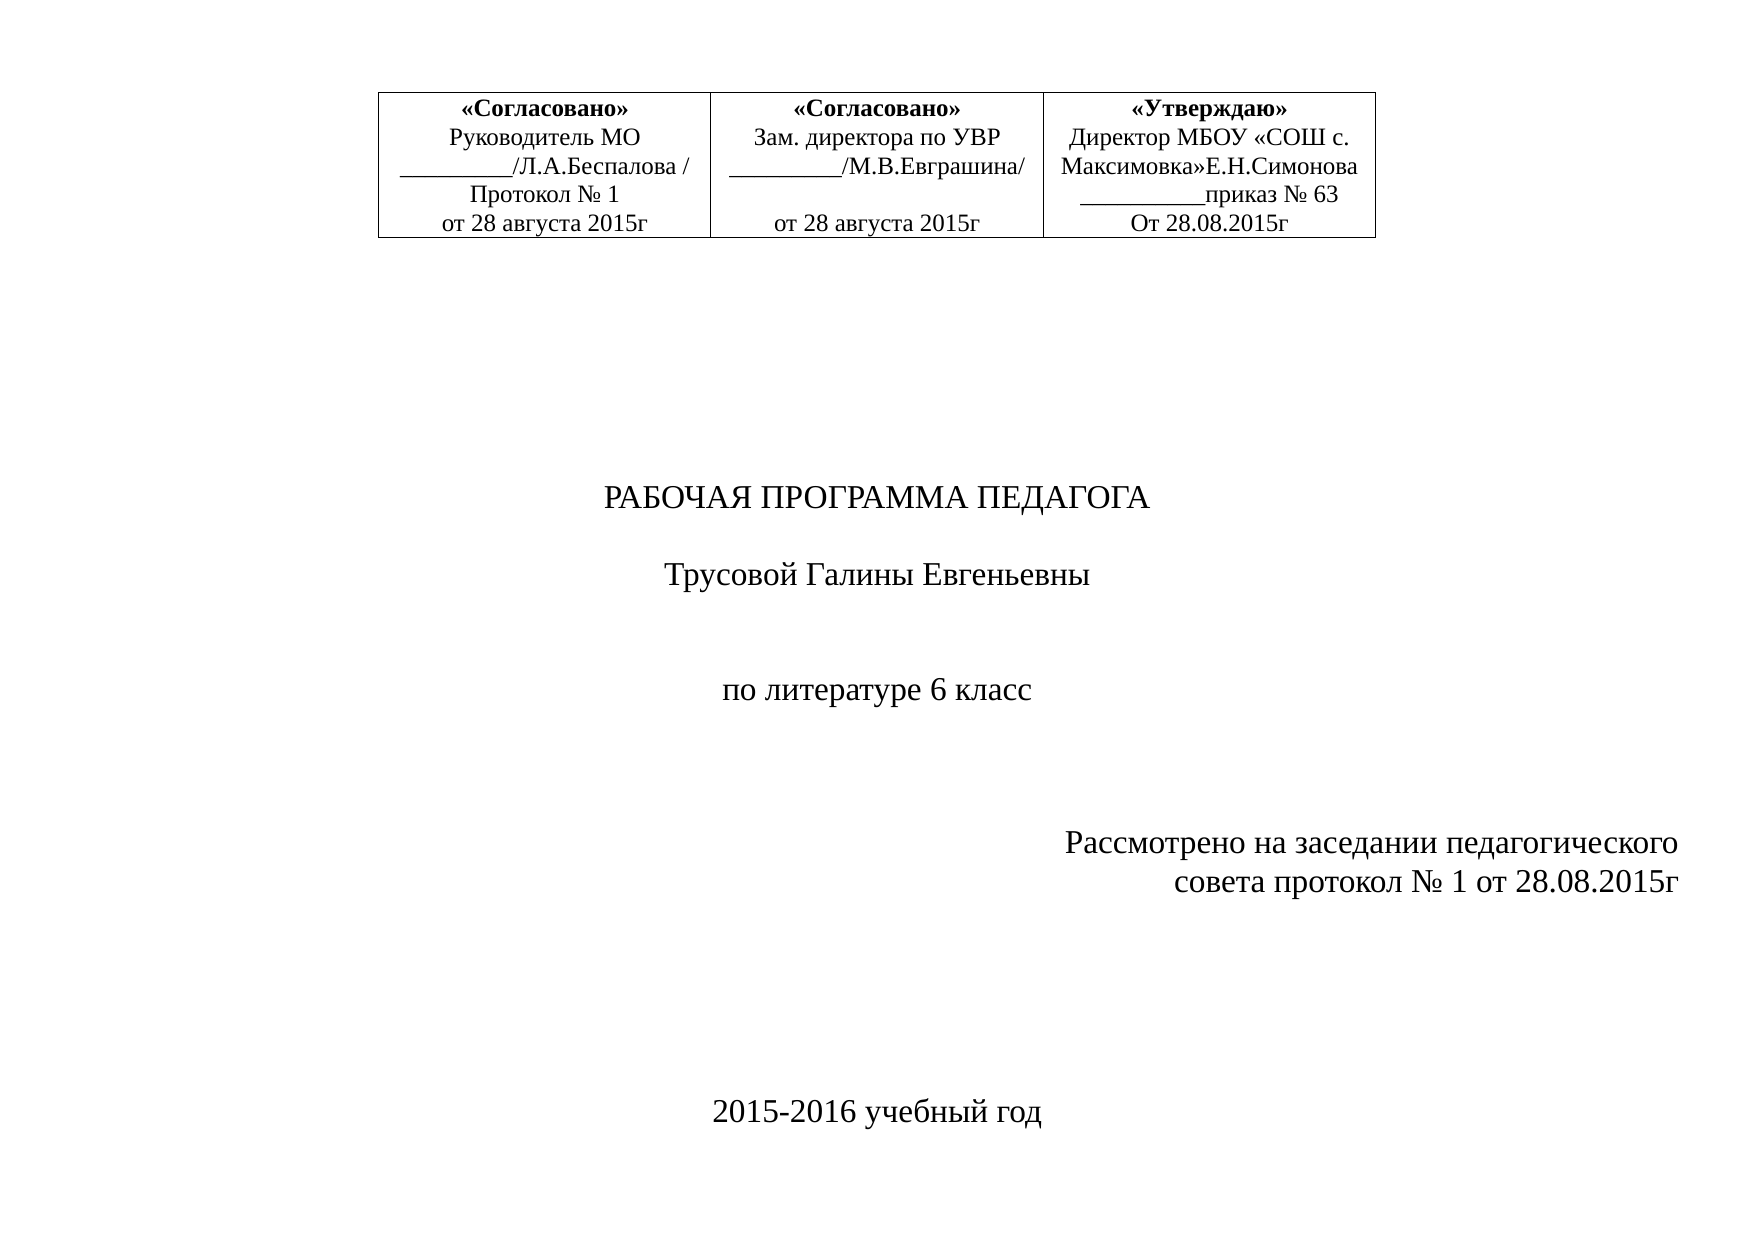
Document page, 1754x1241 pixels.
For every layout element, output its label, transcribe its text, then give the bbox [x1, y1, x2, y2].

text Рассмотрено на заседании педагогического [75, 822, 1679, 861]
text РАБОЧАЯ ПРОГРАММА ПЕДАГОГА [75, 477, 1679, 516]
text Трусовой Галины Евгеньевны [75, 554, 1679, 592]
table_header «Согласовано» Руководитель МО _________/Л.А.Беспалова / Протокол № 1 от 28 августа 2015г [379, 93, 710, 237]
text 2015-2016 учебный год [75, 1091, 1679, 1129]
text по литературе 6 класс [75, 669, 1679, 707]
table_header «Утверждаю» Директор МБОУ «СОШ с. Максимовка»Е.Н.Симонова __________приказ № 63 От 28.08.2015г [1044, 93, 1375, 237]
table_header «Согласовано» Зам. директора по УВР _________/М.В.Евграшина/ от 28 августа 2015г [711, 93, 1043, 237]
text совета протокол № 1 от 28.08.2015г [75, 861, 1679, 899]
